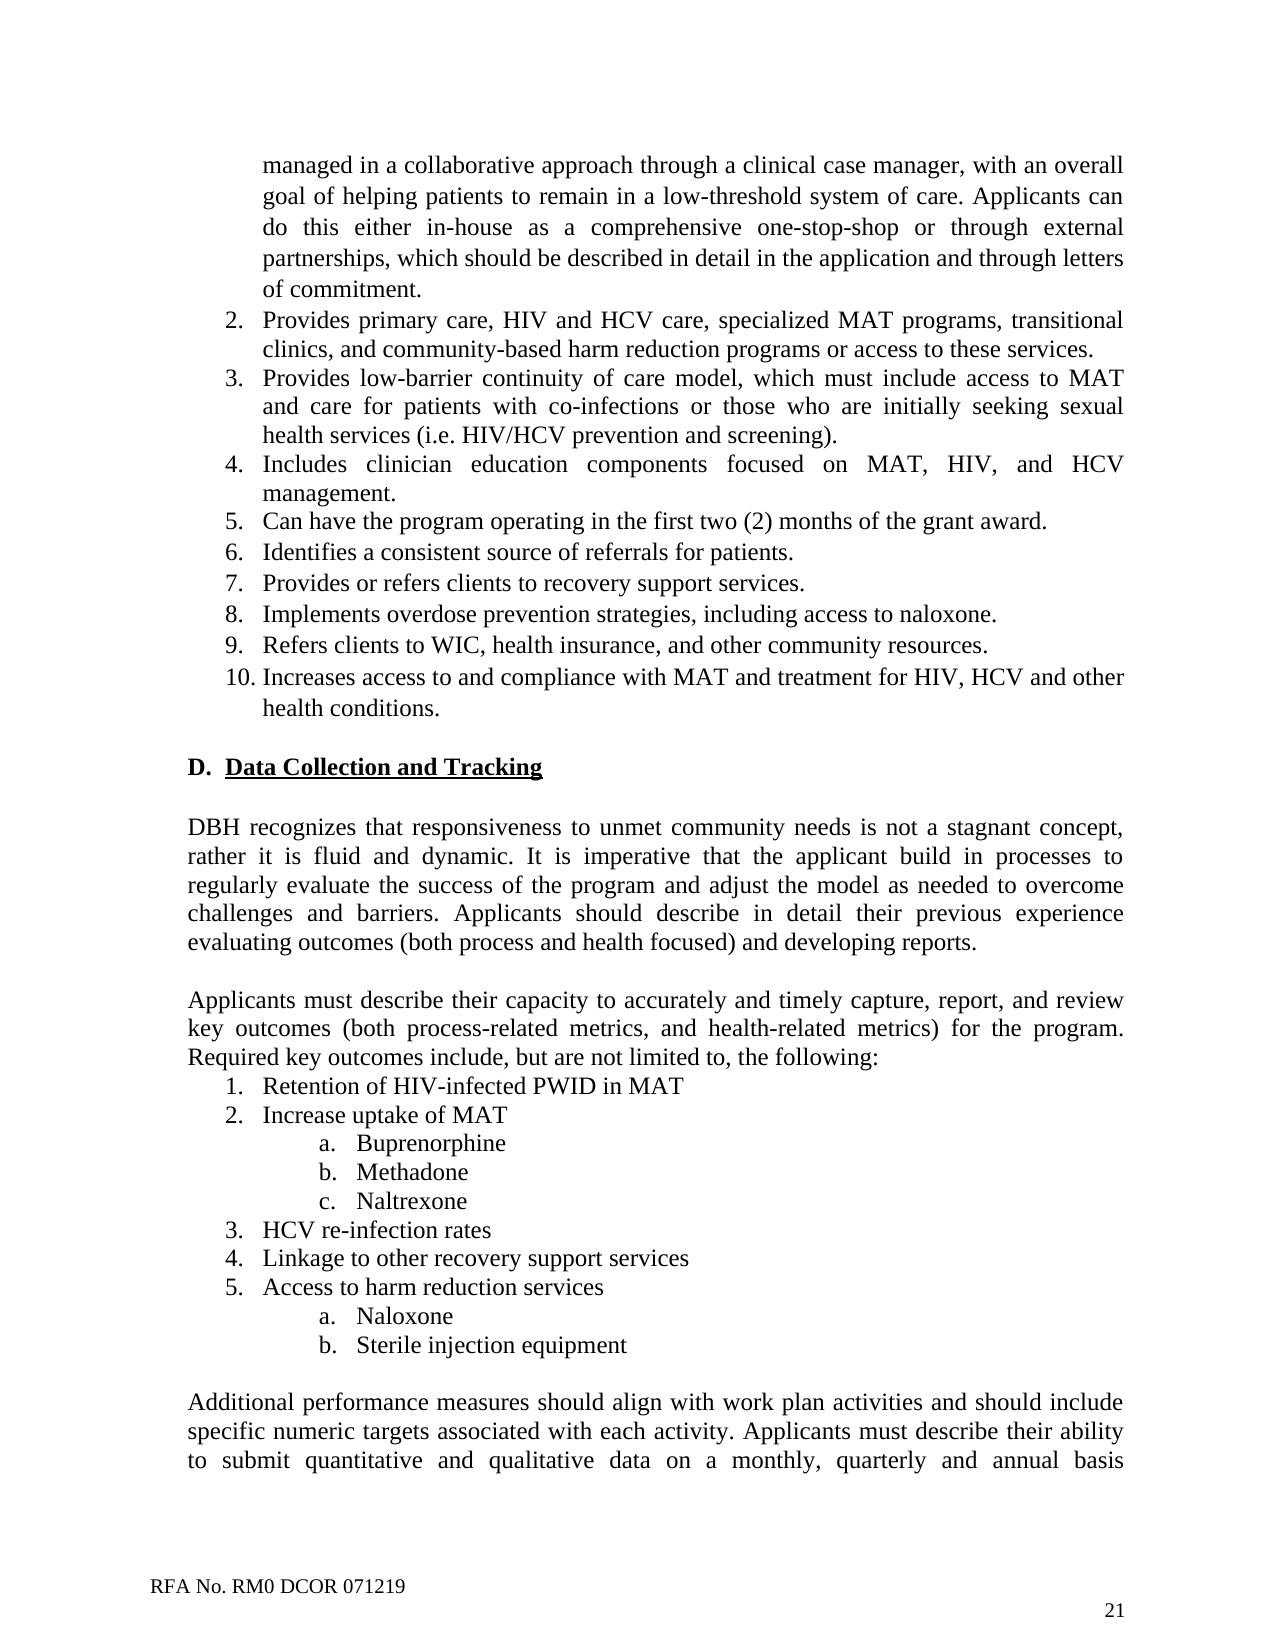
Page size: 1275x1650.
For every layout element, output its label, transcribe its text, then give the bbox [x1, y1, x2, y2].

list Buprenorphine [319, 1128, 1125, 1157]
list Naltrexone [319, 1186, 1125, 1215]
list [225, 150, 1125, 303]
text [187, 1387, 1125, 1473]
list Retention of HIV-infected PWID in MAT [225, 1071, 1125, 1100]
list HCV re-infection rates [225, 1215, 1125, 1243]
list Increase uptake of MAT [225, 1100, 1125, 1128]
list Data Collection and Tracking [187, 752, 1125, 781]
list Provides primary care, HIV and HCV care, specialized MAT programs, transitional clinics, and community-based harm reduction programs or access to these services. [225, 305, 1125, 363]
list Can have the program operating in the first two (2) months of the grant award. [225, 506, 1125, 535]
list Access to harm reduction services [225, 1272, 1125, 1301]
list Refers clients to WIC, health insurance, and other community resources. [225, 631, 1125, 659]
list Includes clinician education components focused on MAT, HIV, and HCV management. [225, 449, 1125, 506]
list Increases access to and compliance with MAT and treatment for HIV, HCV and other health conditions. [225, 662, 1125, 721]
list Provides or refers clients to recovery support services. [225, 568, 1125, 597]
text Applicants must describe their capacity to accurately and timely capture, report, and review key outcomes (both process-related metrics, and health-related metrics) for the program. Required key outcomes include, but are not limited to, the following: [187, 985, 1125, 1071]
text DBH recognizes that responsiveness to unmet community needs is not a stagnant concept, rather it is fluid and dynamic. It is imperative that the applicant build in processes to regularly evaluate the success of the program and adjust the model as needed to overcome challenges and barriers. Applicants should describe in detail their previous experience evaluating outcomes (both process and health focused) and developing reports. [187, 812, 1125, 956]
list Provides low-barrier continuity of care model, which must include access to MAT and care for patients with co-infections or those who are initially seeking sexual health services (i.e. HIV/HCV prevention and screening). [225, 363, 1125, 449]
list Implements overdose prevention strategies, including access to naloxone. [225, 599, 1125, 628]
list Methadone [319, 1157, 1125, 1186]
list Identifies a consistent source of referrals for patients. [225, 537, 1125, 566]
list Sterile injection equipment [319, 1330, 1125, 1358]
list Linkage to other recovery support services [225, 1243, 1125, 1272]
list Naloxone [319, 1301, 1125, 1330]
